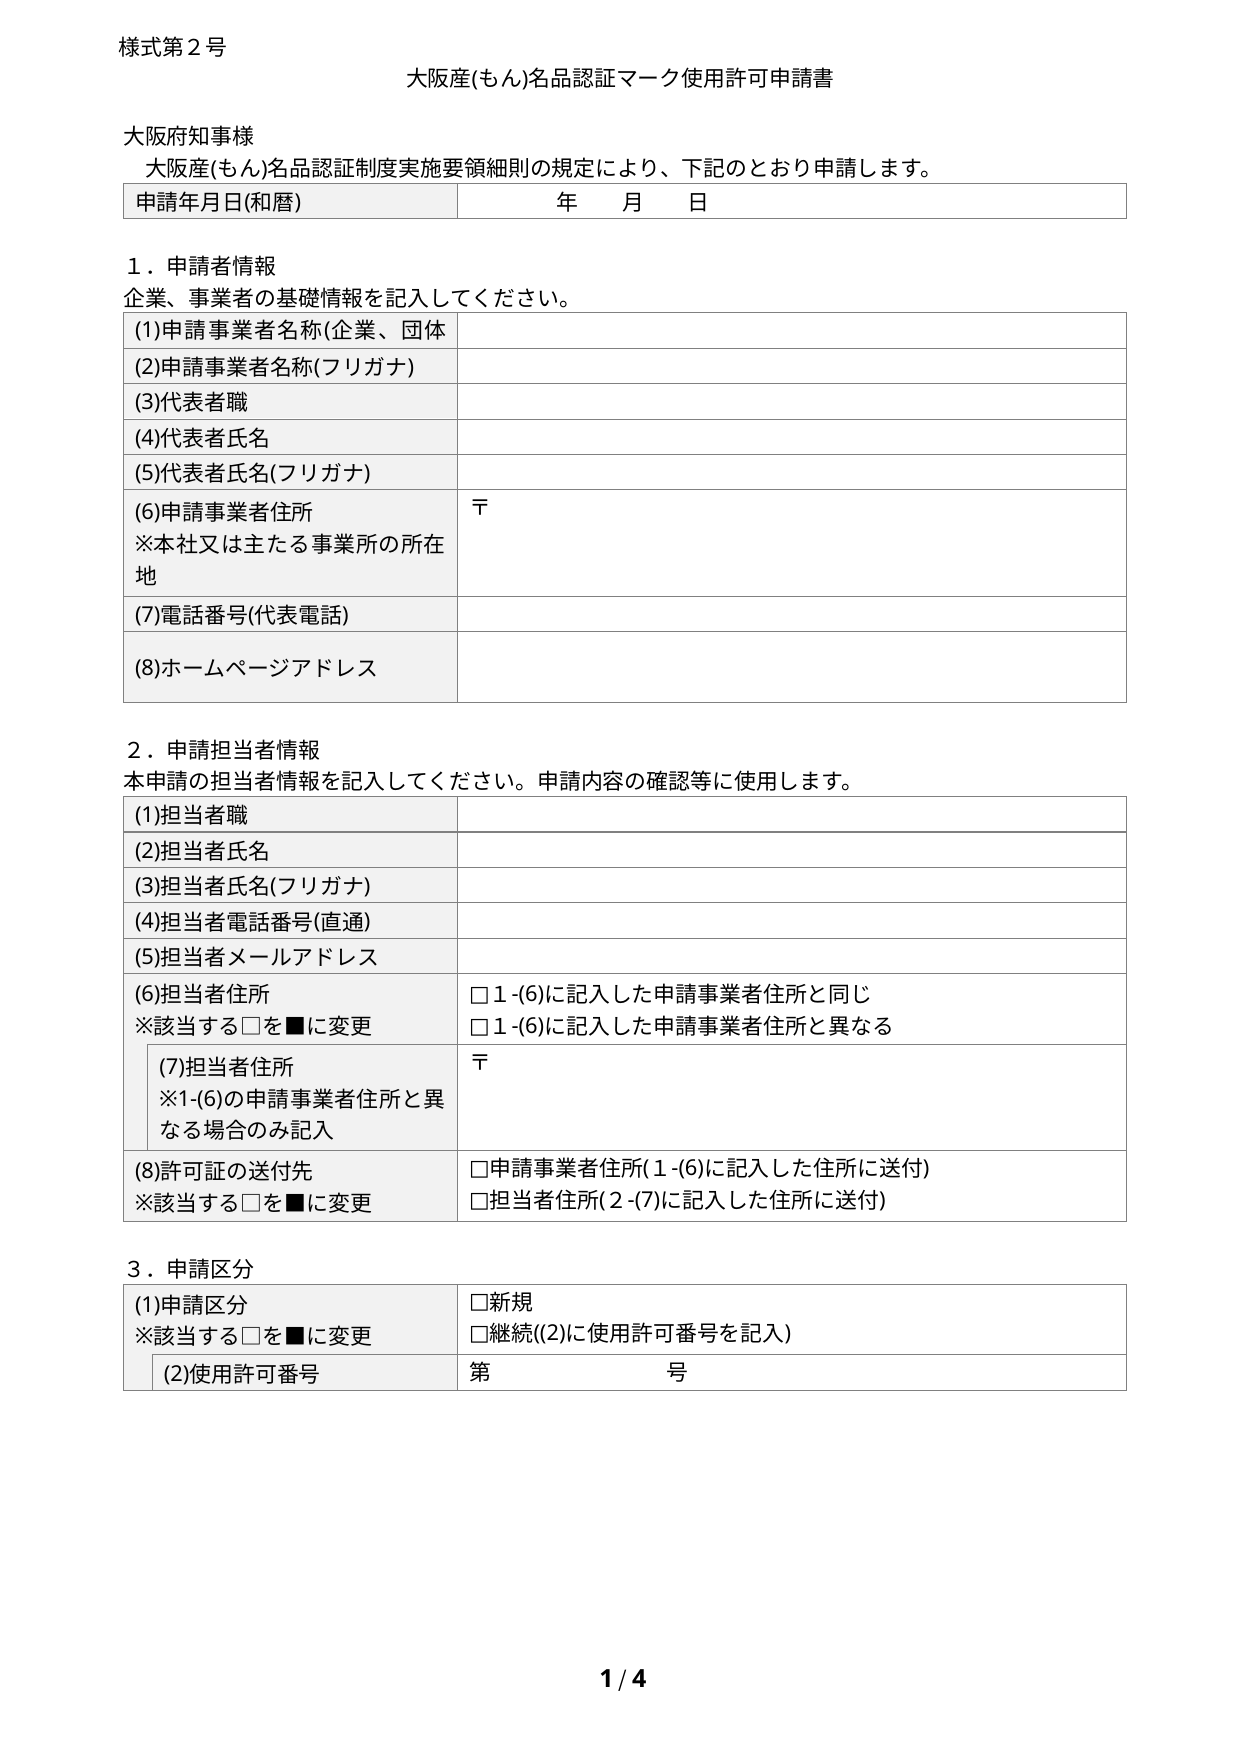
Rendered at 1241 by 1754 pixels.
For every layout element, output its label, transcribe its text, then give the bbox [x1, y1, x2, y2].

table_cell (2)担当者氏名 [124, 833, 457, 867]
text ２．申請担当者情報 [123, 733, 1117, 764]
table_header (1)担当者職 [124, 797, 457, 831]
table_cell (8)許可証の送付先 ※該当する□を■に変更 [124, 1151, 457, 1221]
table_cell [458, 420, 1126, 454]
table_cell (4)代表者氏名 [124, 420, 457, 454]
table_cell [458, 903, 1126, 938]
text 大阪府知事様 [123, 119, 1117, 151]
table_cell □申請事業者住所(１-(6)に記入した住所に送付) □担当者住所(２-(7)に記入した住所に送付) [458, 1151, 1126, 1221]
table_cell 〒 [458, 490, 1126, 596]
table_cell [458, 632, 1126, 702]
table_header 年 月 日 [458, 184, 1126, 218]
table_cell [458, 455, 1126, 489]
table_header 申請年月日(和暦) [124, 184, 457, 218]
table_cell (7)担当者住所 ※1-(6)の申請事業者住所と異なる場合のみ記入 [148, 1045, 457, 1150]
text 企業、事業者の基礎情報を記入してください。 [123, 281, 1117, 312]
table_cell (6)担当者住所 ※該当する□を■に変更 [124, 974, 457, 1044]
table_cell [458, 868, 1126, 902]
text ３．申請区分 [123, 1252, 1117, 1283]
table_cell [124, 1044, 147, 1150]
table_cell (5)代表者氏名(フリガナ) [124, 455, 457, 489]
text 大阪産(もん)名品認証制度実施要領細則の規定により、下記のとおり申請します。 [123, 151, 1117, 183]
table_cell (2)申請事業者名称(フリガナ) [124, 349, 457, 383]
table_cell (3)担当者氏名(フリガナ) [124, 868, 457, 902]
table_header [458, 797, 1126, 831]
table_cell 第 号 [458, 1355, 1126, 1390]
text １．申請者情報 [123, 249, 1117, 281]
table_header □新規 □継続((2)に使用許可番号を記入) [458, 1285, 1126, 1354]
table_cell [458, 833, 1126, 867]
table_cell (4)担当者電話番号(直通) [124, 903, 457, 938]
table_cell (7)電話番号(代表電話) [124, 597, 457, 631]
table_cell [124, 1354, 152, 1390]
table_header [458, 313, 1126, 348]
table_cell 〒 [458, 1045, 1126, 1150]
table_cell [458, 384, 1126, 418]
table_cell (3)代表者職 [124, 384, 457, 418]
table_cell (5)担当者メールアドレス [124, 939, 457, 973]
table_cell (6)申請事業者住所 ※本社又は主たる事業所の所在地 [124, 490, 457, 596]
table_cell (2)使用許可番号 [153, 1355, 457, 1390]
table_header (1)申請事業者名称(企業、団体名) [124, 313, 457, 348]
table_cell [458, 939, 1126, 973]
table_cell [458, 349, 1126, 383]
table_cell (8)ホームページアドレス [124, 632, 457, 702]
table_cell [458, 597, 1126, 631]
text 本申請の担当者情報を記入してください。申請内容の確認等に使用します。 [123, 764, 1117, 796]
table_cell □１-(6)に記入した申請事業者住所と同じ □１-(6)に記入した申請事業者住所と異なる [458, 974, 1126, 1044]
table_header (1)申請区分 ※該当する□を■に変更 [124, 1285, 457, 1354]
